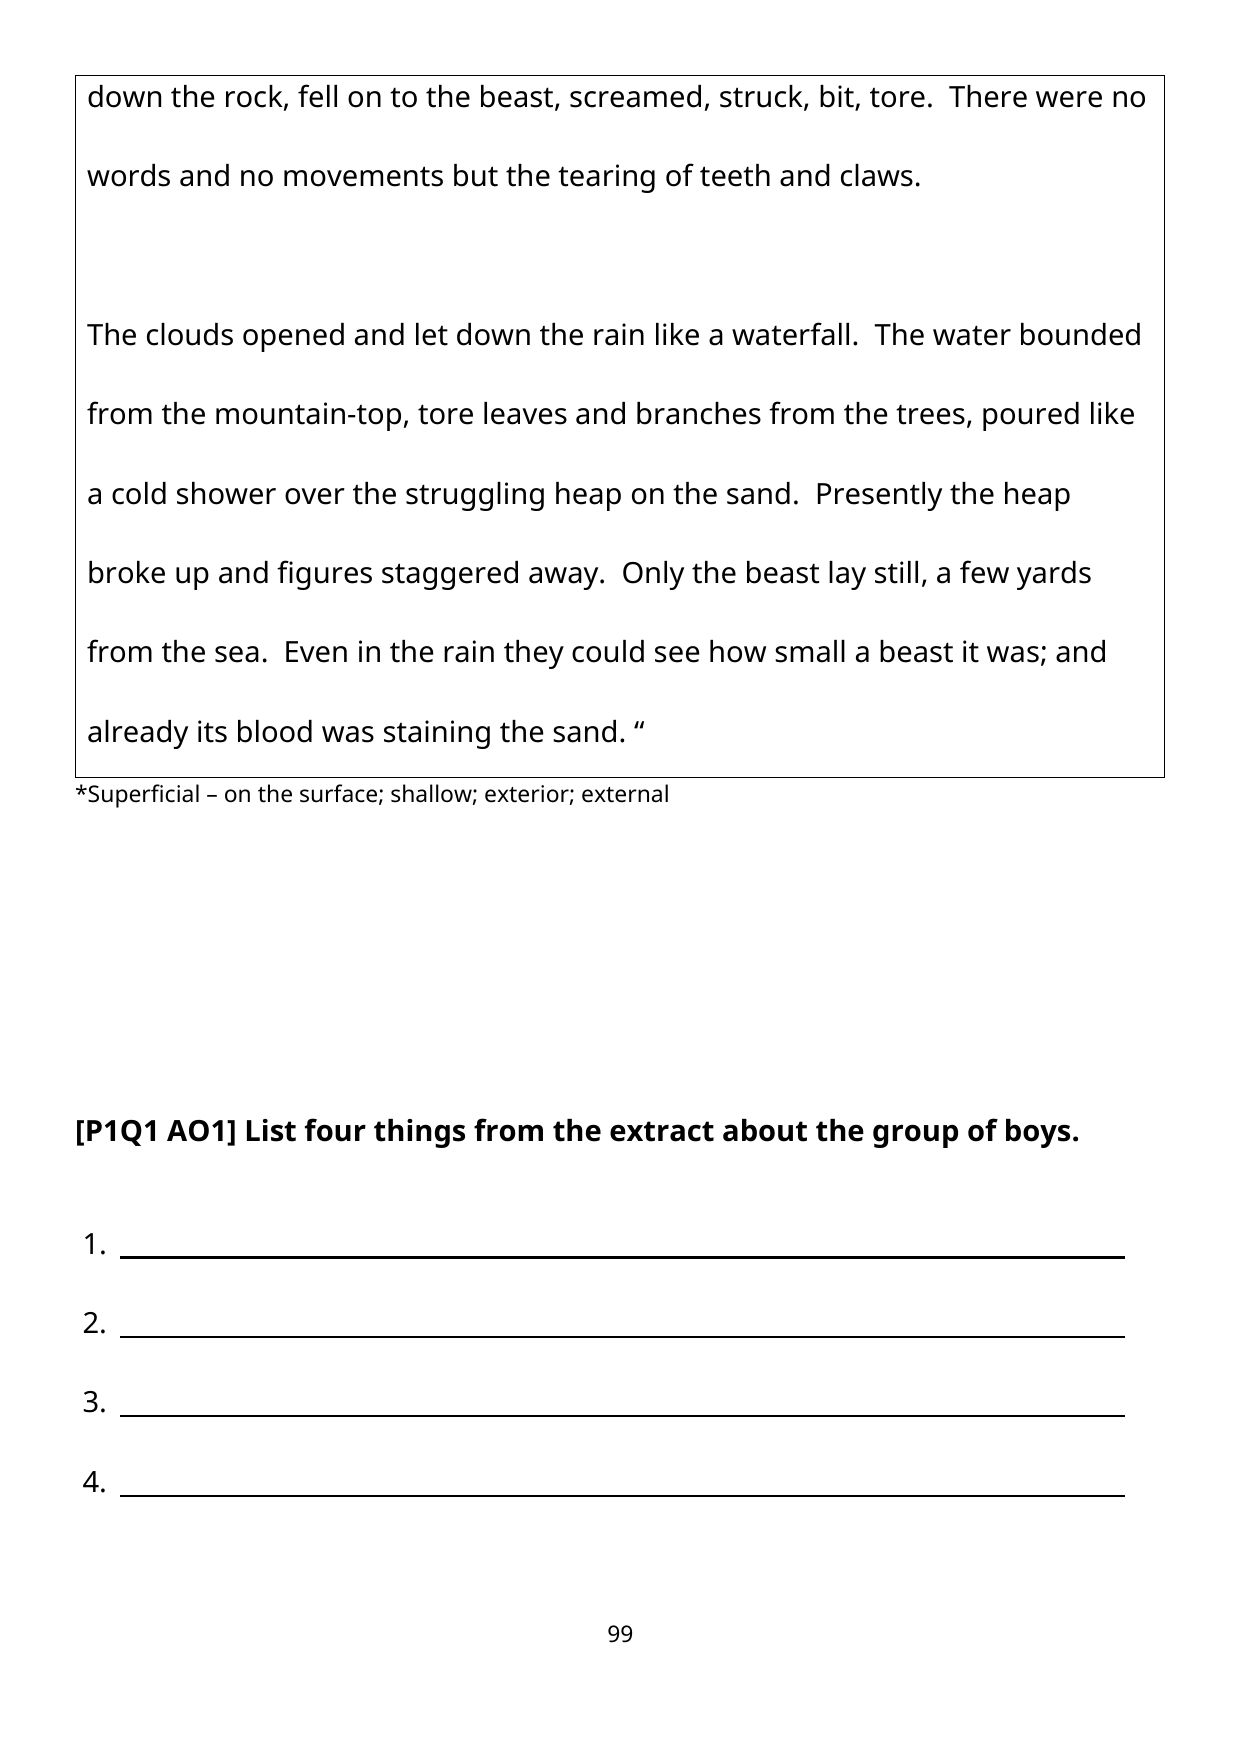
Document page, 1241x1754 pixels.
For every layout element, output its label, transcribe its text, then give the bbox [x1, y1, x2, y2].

text *Superficial – on the surface; shallow; exterior; external [75, 778, 1165, 809]
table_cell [76, 76, 1164, 777]
text [P1Q1 AO1] List four things from the extract about the group of boys. [75, 1110, 1165, 1150]
